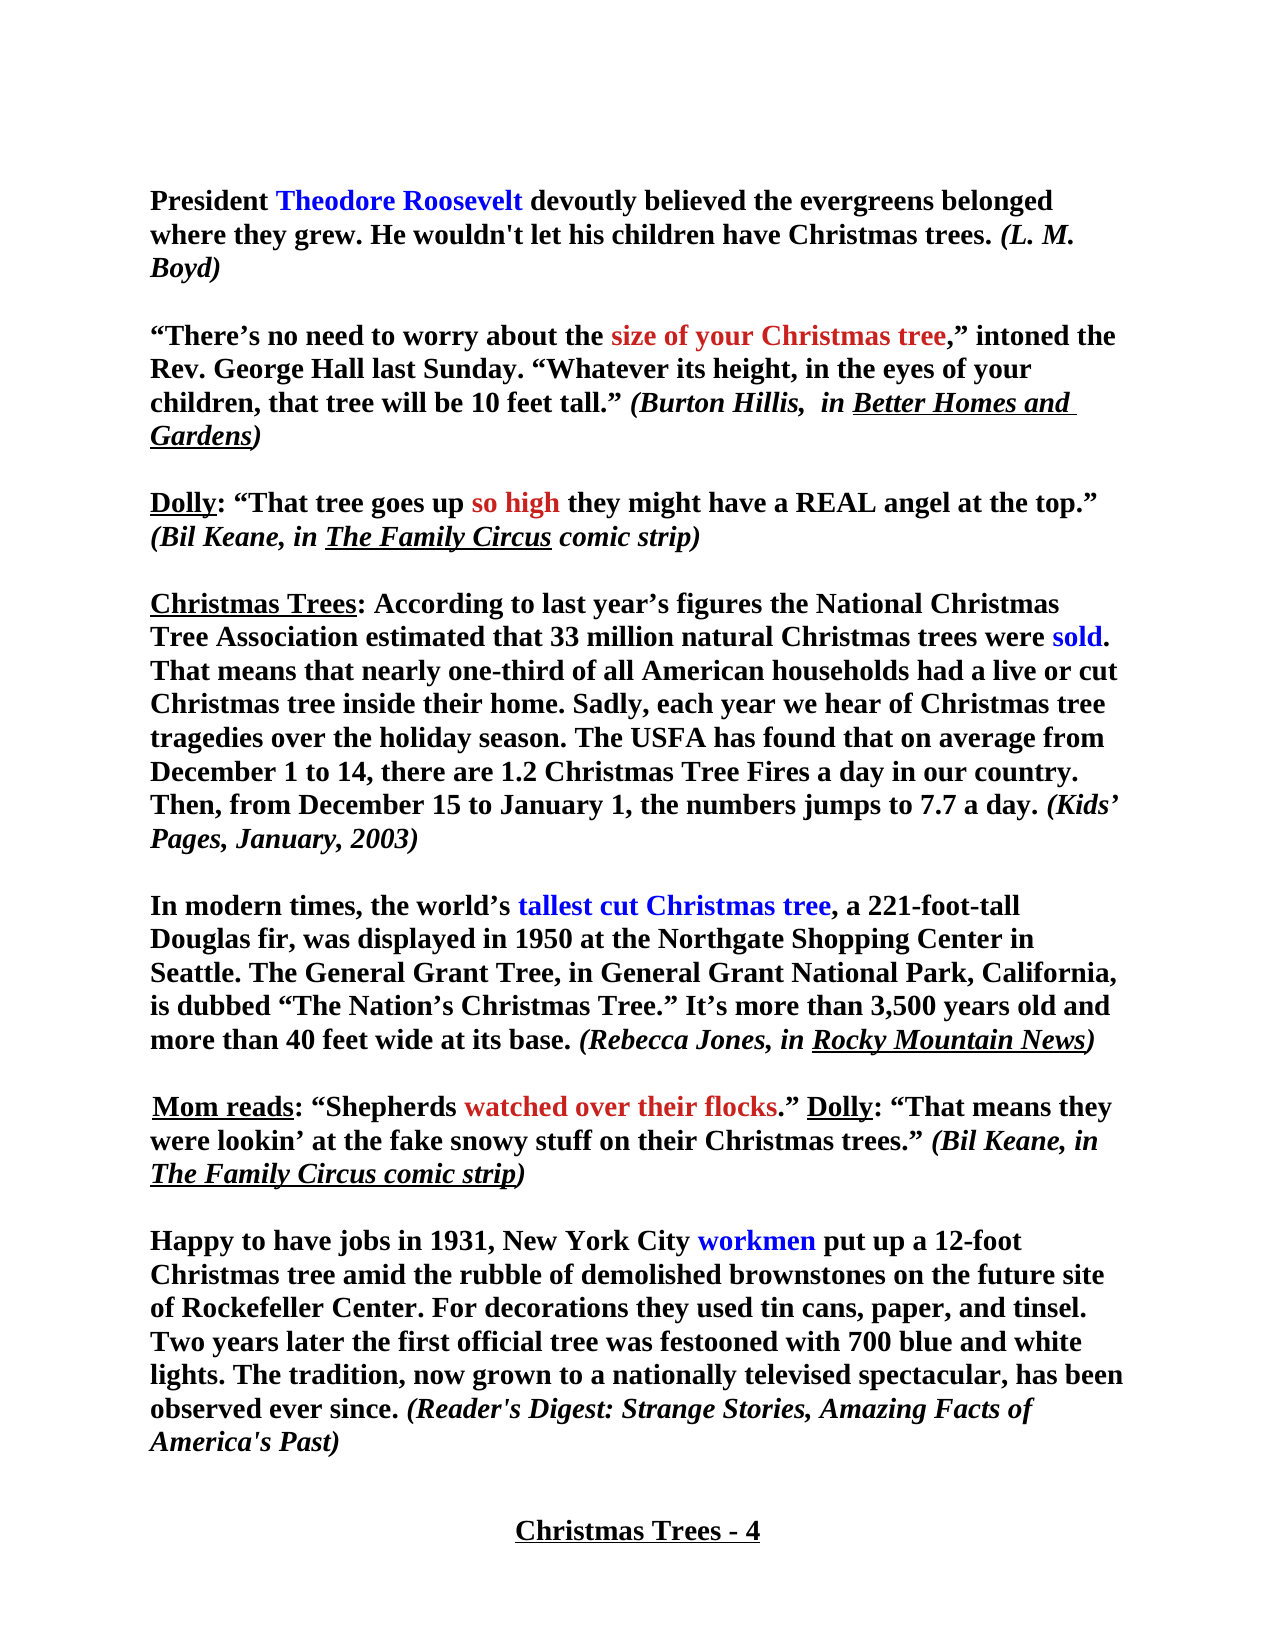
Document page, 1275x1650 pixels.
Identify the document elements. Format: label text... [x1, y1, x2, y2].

text Happy to have jobs in 1931, New York City workmen put up a 12-foot Christmas tree amid the rubble of demolished brownstones on the future site of Rockefeller Center. For decorations they used tin cans, paper, and tinsel. Two years later the first official tree was festooned with 700 blue and white lights. The tradition, now grown to a nationally televised spectacular, has been observed ever since. (Reader's Digest: Strange Stories, Amazing Facts of America's Past) [150, 1223, 1125, 1458]
text In modern times, the world’s tallest cut Christmas tree, a 221-foot-tall Douglas fir, was displayed in 1950 at the Northgate Shopping Center in Seattle. The General Grant Tree, in General Grant National Park, California, is dubbed “The Nation’s Christmas Tree.” It’s more than 3,500 years old and more than 40 feet wide at its base. (Rebecca Jones, in Rocky Mountain News) [150, 888, 1125, 1056]
text Christmas Trees: According to last year’s figures the National Christmas Tree Association estimated that 33 million natural Christmas trees were sold. That means that nearly one-third of all American households had a live or cut Christmas tree inside their home. Sadly, each year we hear of Christmas tree tragedies over the holiday season. The USFA has found that on average from December 1 to 14, there are 1.2 Christmas Tree Fires a day in our country. Then, from December 15 to January 1, the numbers jumps to 7.7 a day. (Kids’ Pages, January, 2003) [150, 586, 1125, 854]
text “There’s no need to worry about the size of your Christmas tree,” intoned the Rev. George Hall last Sunday. “Whatever its height, in the eyes of your children, that tree will be 10 feet tall.” (Burton Hillis, in Better Homes and Gardens) [150, 318, 1125, 452]
text Dolly: “That tree goes up so high they might have a REAL angel at the top.” (Bil Keane, in The Family Circus comic strip) [150, 485, 1125, 552]
text President Theodore Roosevelt devoutly believed the evergreens belonged where they grew. He wouldn't let his children have Christmas trees. (L. M. Boyd) [150, 183, 1125, 284]
text Mom reads: “Shepherds watched over their flocks.” Dolly: “That means they were lookin’ at the fake snowy stuff on their Christmas trees.” (Bil Keane, in The Family Circus comic strip) [150, 1089, 1125, 1190]
